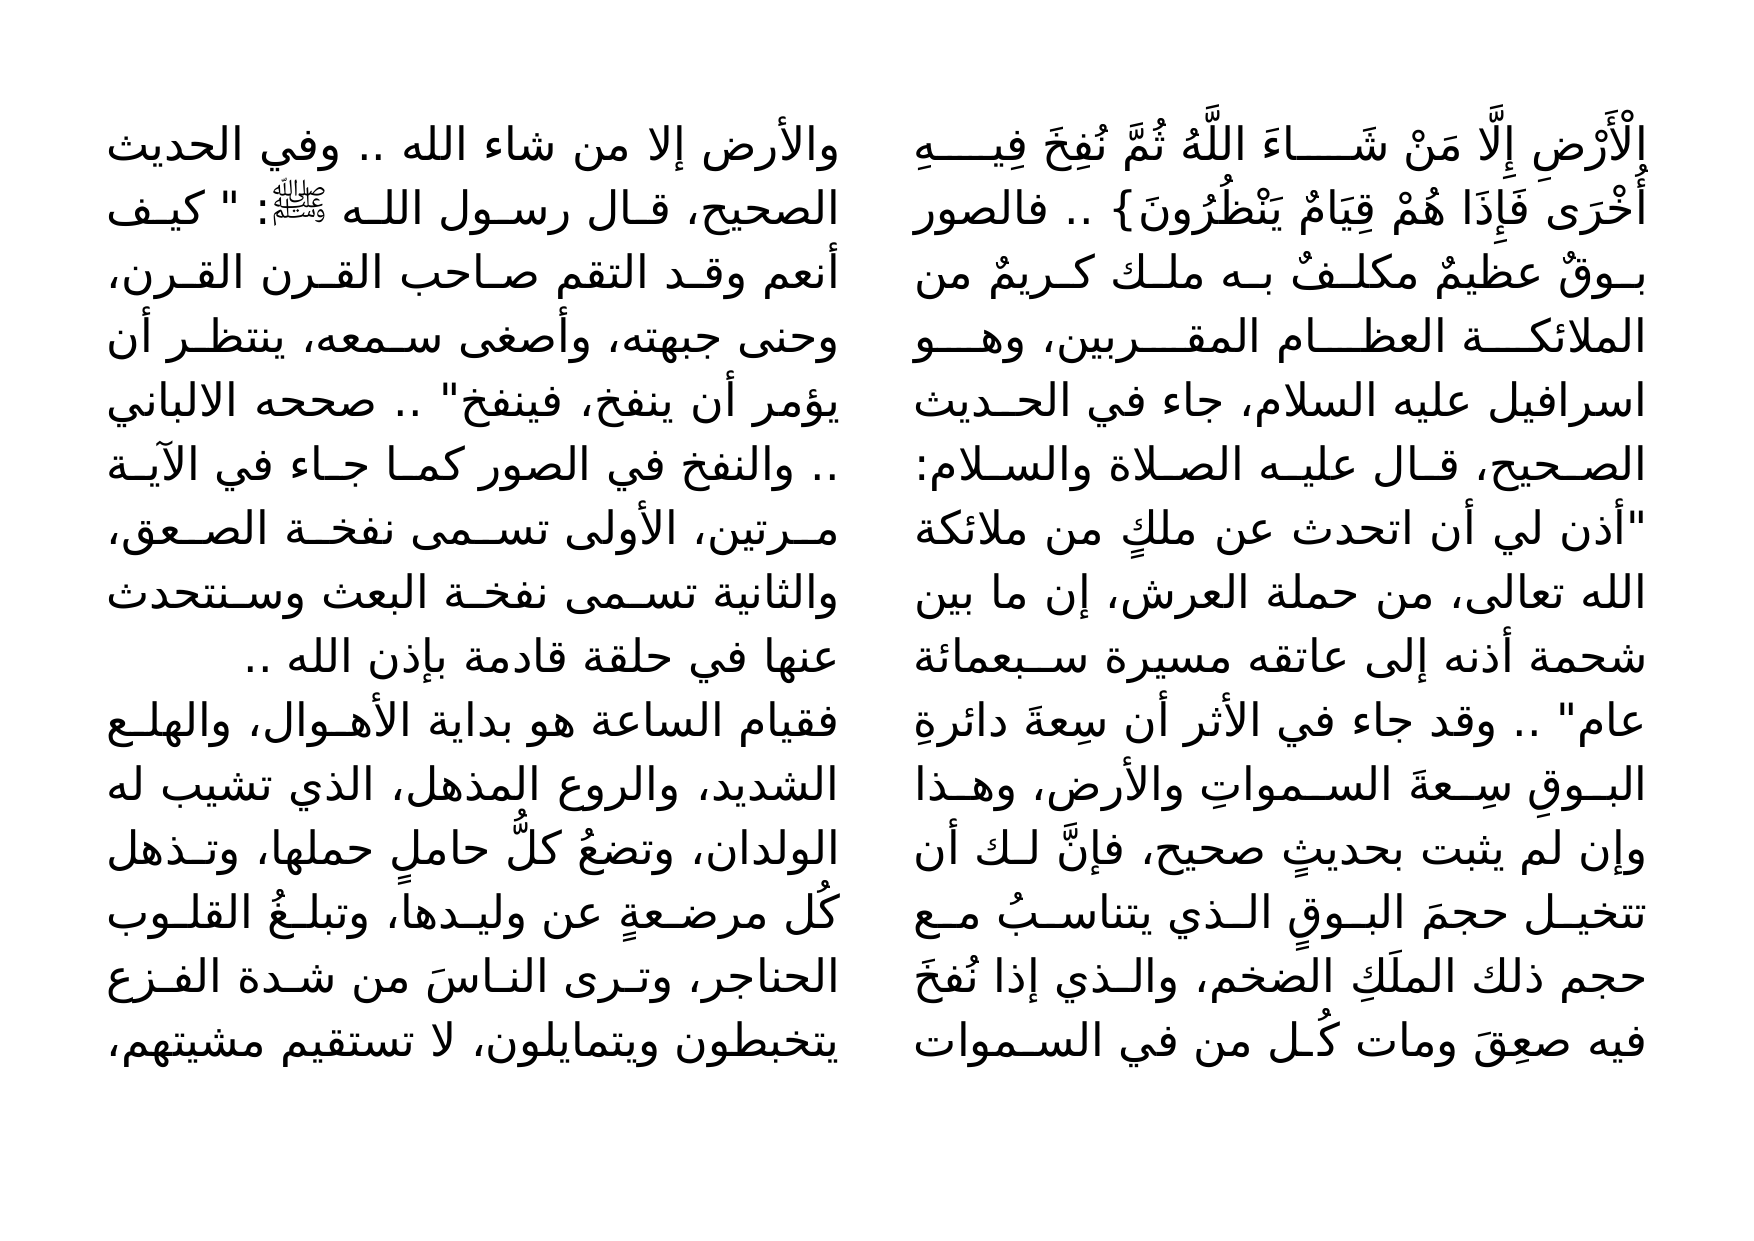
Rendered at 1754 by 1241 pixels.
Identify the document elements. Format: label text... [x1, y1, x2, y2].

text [106, 694, 840, 1067]
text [106, 118, 840, 683]
